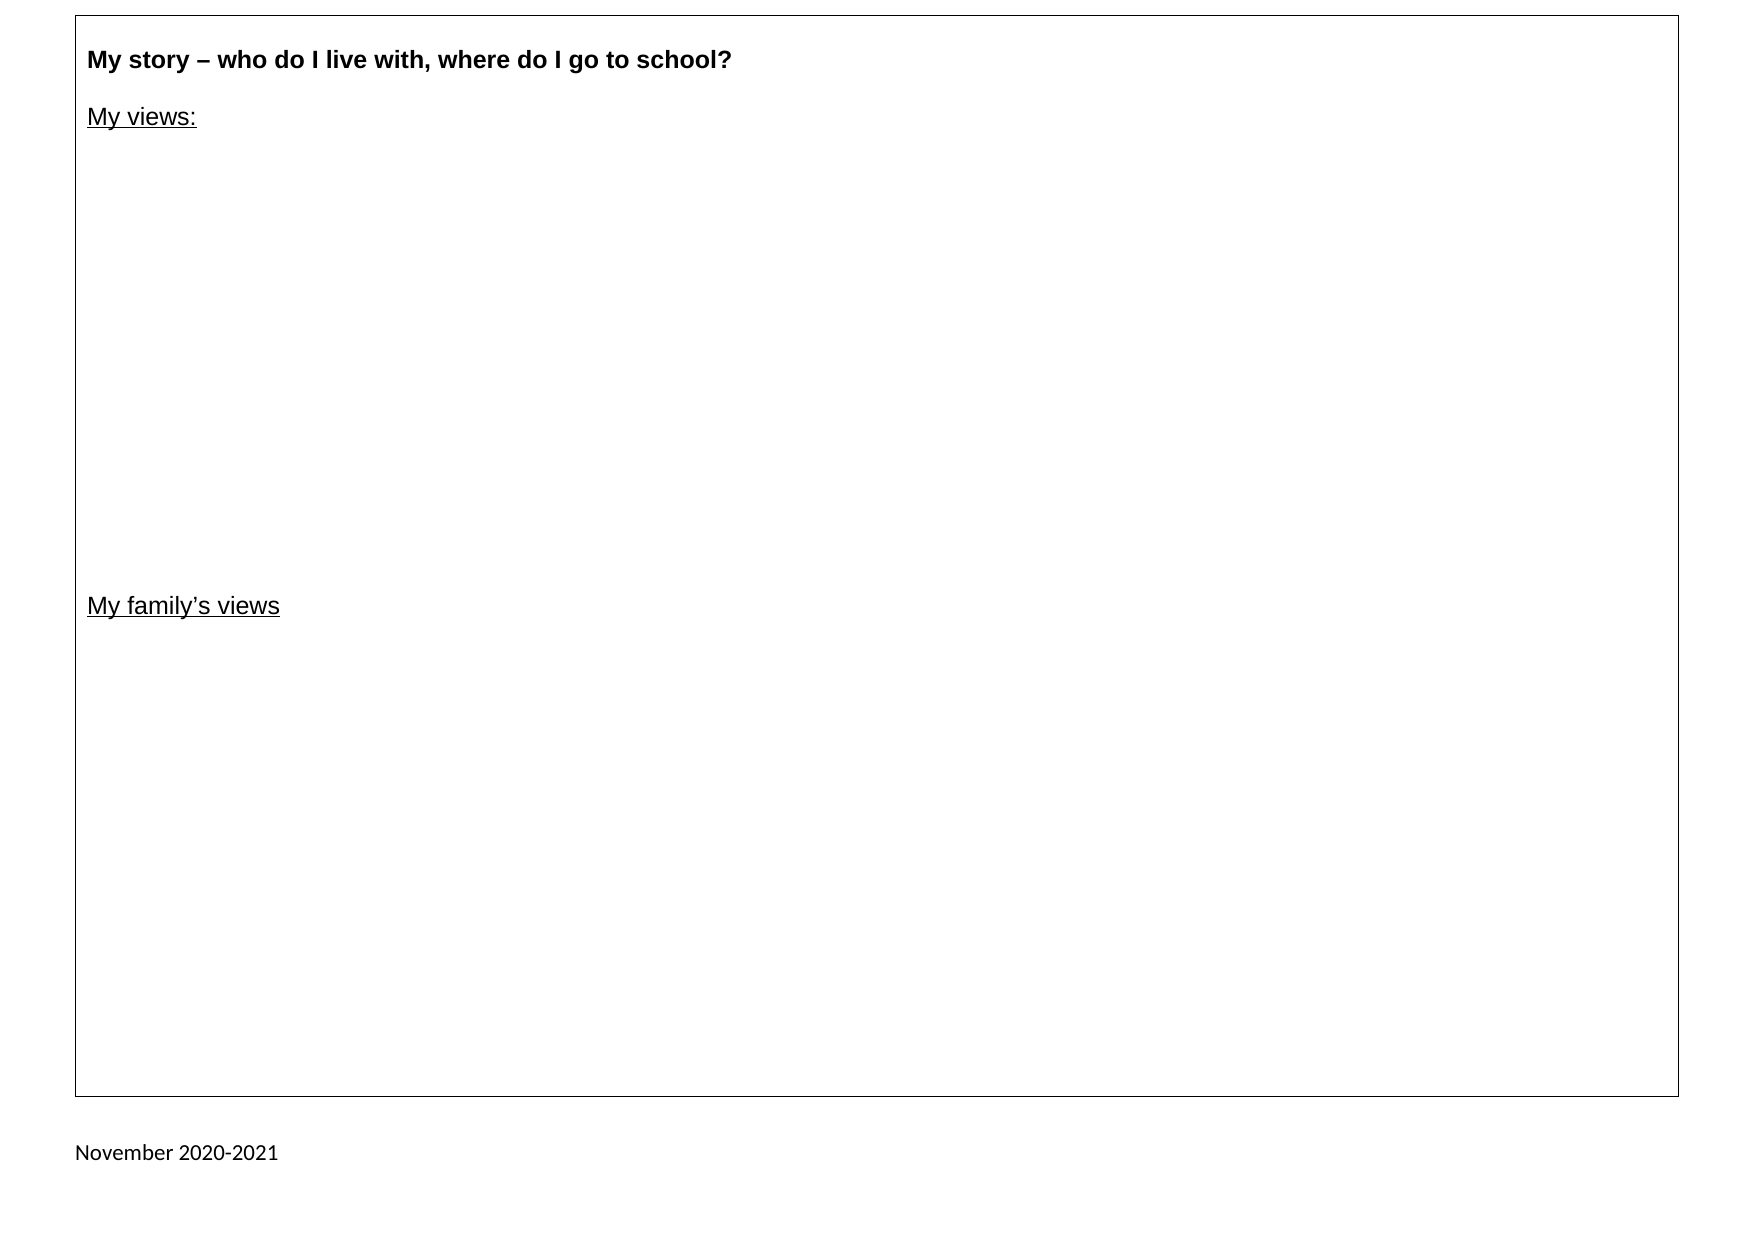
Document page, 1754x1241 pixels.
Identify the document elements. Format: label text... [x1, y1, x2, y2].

table_cell My story – who do I live with, where do I go to school? My views: My family’s views [76, 16, 1678, 1096]
